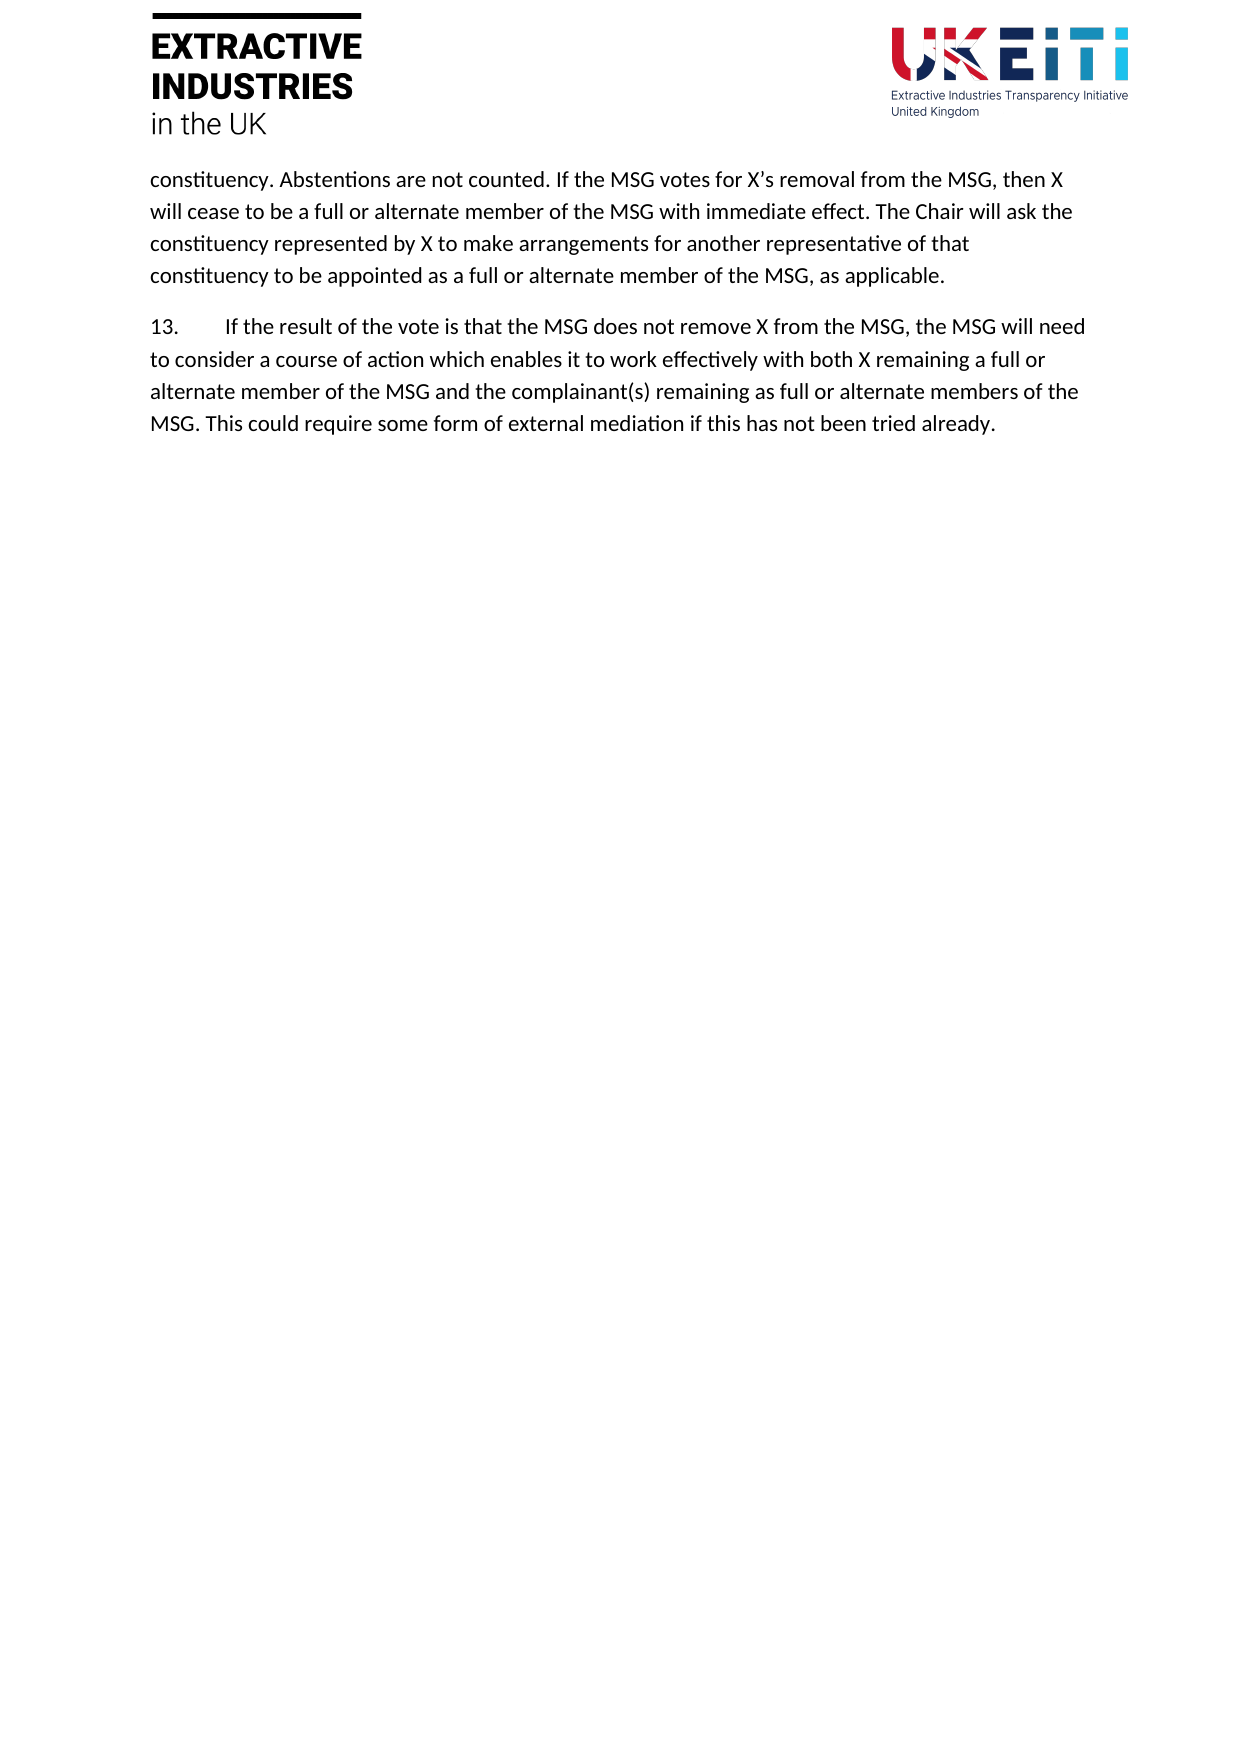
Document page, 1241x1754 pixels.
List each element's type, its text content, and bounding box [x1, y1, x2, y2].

picture [150, 12, 363, 135]
list If the result of the vote is that the MSG does not remove X from the MSG, the MSG will need to consider a course of action which enables it to work effectively with both X remaining a full or alternate member of the MSG and the complainant(s) remaining as full or alternate members of the MSG. This could require some form of external mediation if this has not been tried already. [150, 312, 1090, 437]
picture [880, 15, 1140, 128]
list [150, 165, 1090, 289]
